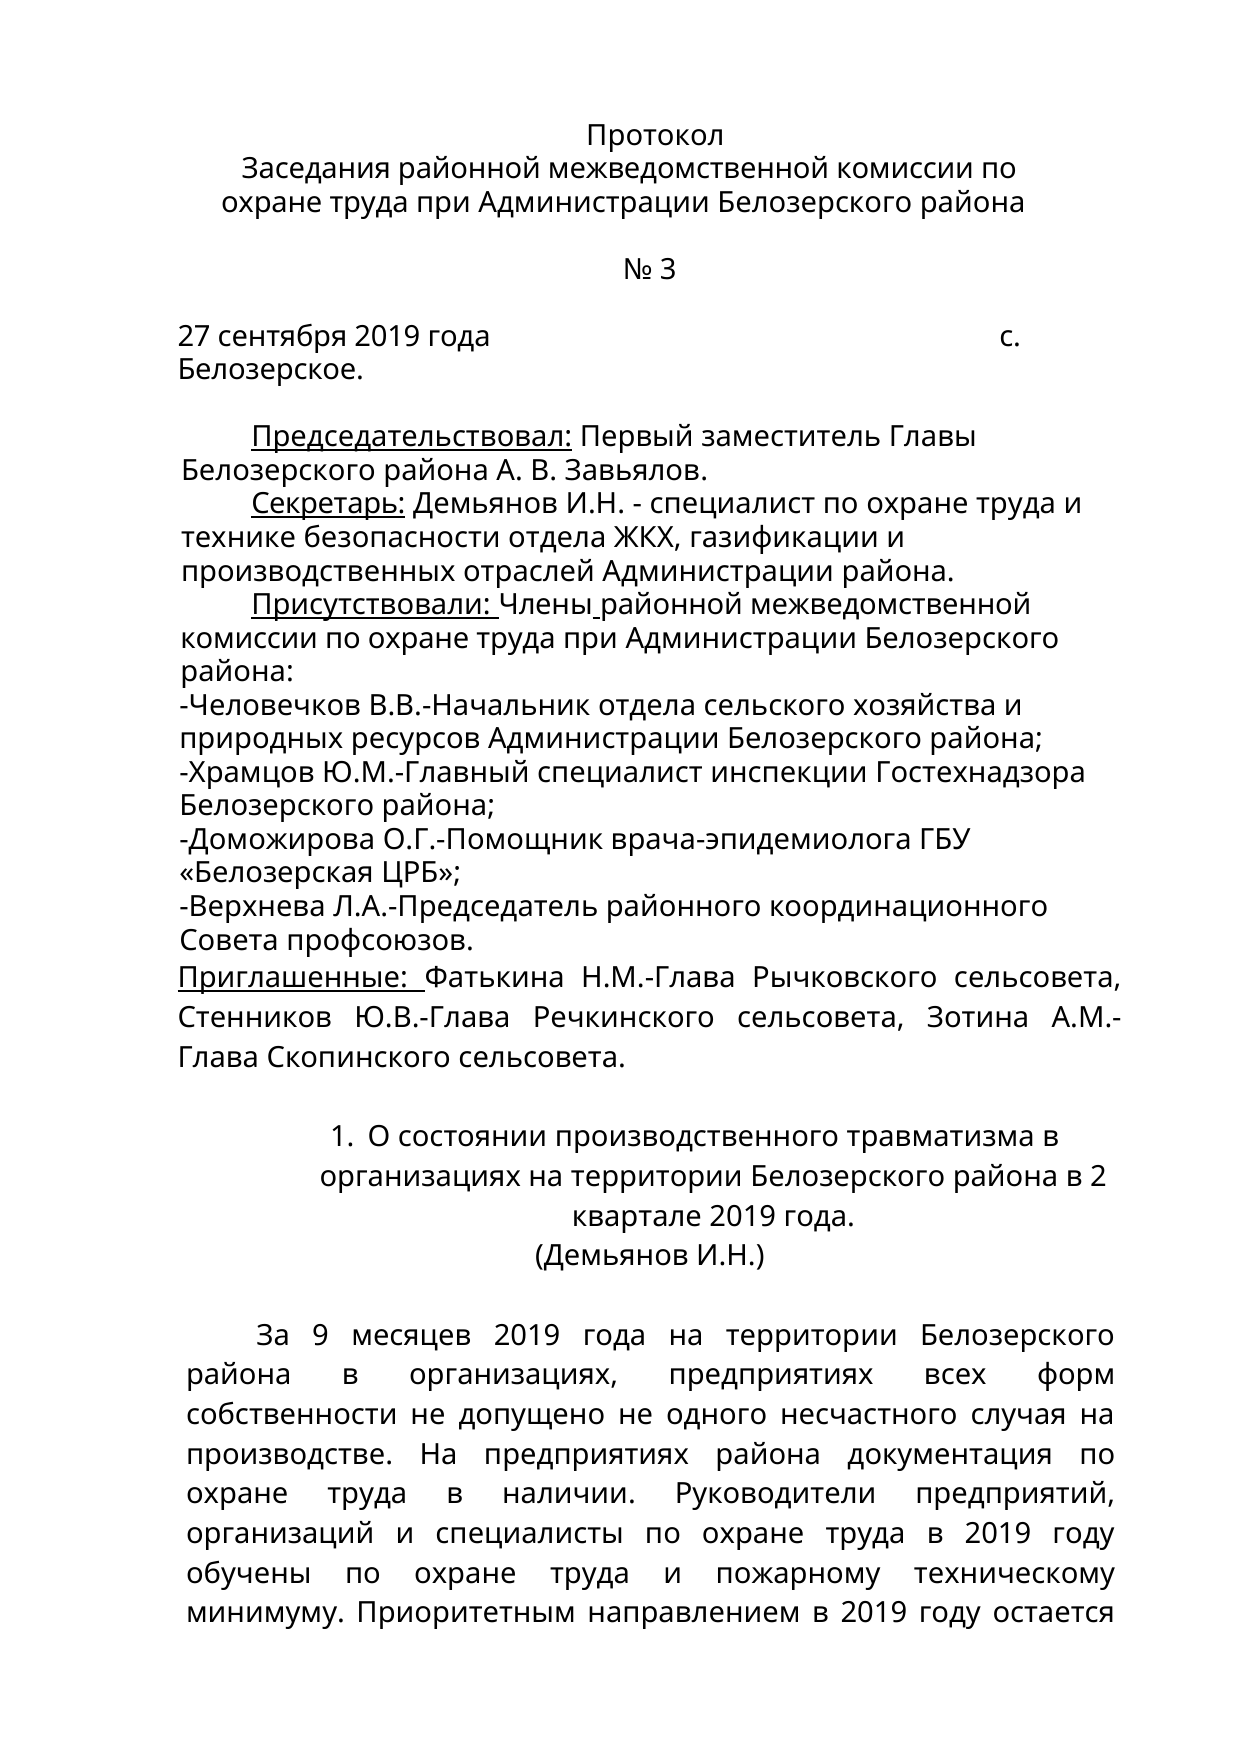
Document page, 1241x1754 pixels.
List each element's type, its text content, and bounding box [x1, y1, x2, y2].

text Секретарь: Демьянов И.Н. - специалист по охране труда и технике безопасности отдела ЖКХ, газификации и производственных отраслей Администрации района. [181, 487, 1122, 588]
text -Храмцов Ю.М.-Главный специалист инспекции Гостехнадзора Белозерского района; [179, 755, 1122, 822]
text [186, 1314, 1116, 1631]
text Заседания районной межведомственной комиссии по охране труда при Администрации Белозерского района [180, 152, 1066, 219]
text Присутствовали: Члены районной межведомственной комиссии по охране труда при Администрации Белозерского района: [180, 588, 1066, 688]
text -Человечков В.В.-Начальник отдела сельского хозяйства и природных ресурсов Администрации Белозерского района; [179, 688, 1122, 755]
list О состоянии производственного травматизма в организациях на территории Белозерского района в 2 квартале 2019 года. [267, 1115, 1122, 1234]
text (Демьянов И.Н.) [177, 1234, 1122, 1274]
text № 3 [177, 252, 1122, 286]
text Приглашенные: Фатькина Н.М.-Глава Рычковского сельсовета, Стенников Ю.В.-Глава Речкинского сельсовета, Зотина А.М.-Глава Скопинского сельсовета. [177, 957, 1122, 1076]
text Протокол [180, 118, 1066, 152]
text -Верхнева Л.А.-Председатель районного координационного Совета профсоюзов. [179, 889, 1122, 957]
text 27 сентября 2019 года с. Белозерское. [177, 319, 1122, 386]
text -Доможирова О.Г.-Помощник врача-эпидемиолога ГБУ «Белозерская ЦРБ»; [179, 822, 1122, 889]
text Председательствовал: Первый заместитель Главы Белозерского района А. В. Завьялов. [181, 420, 1122, 487]
